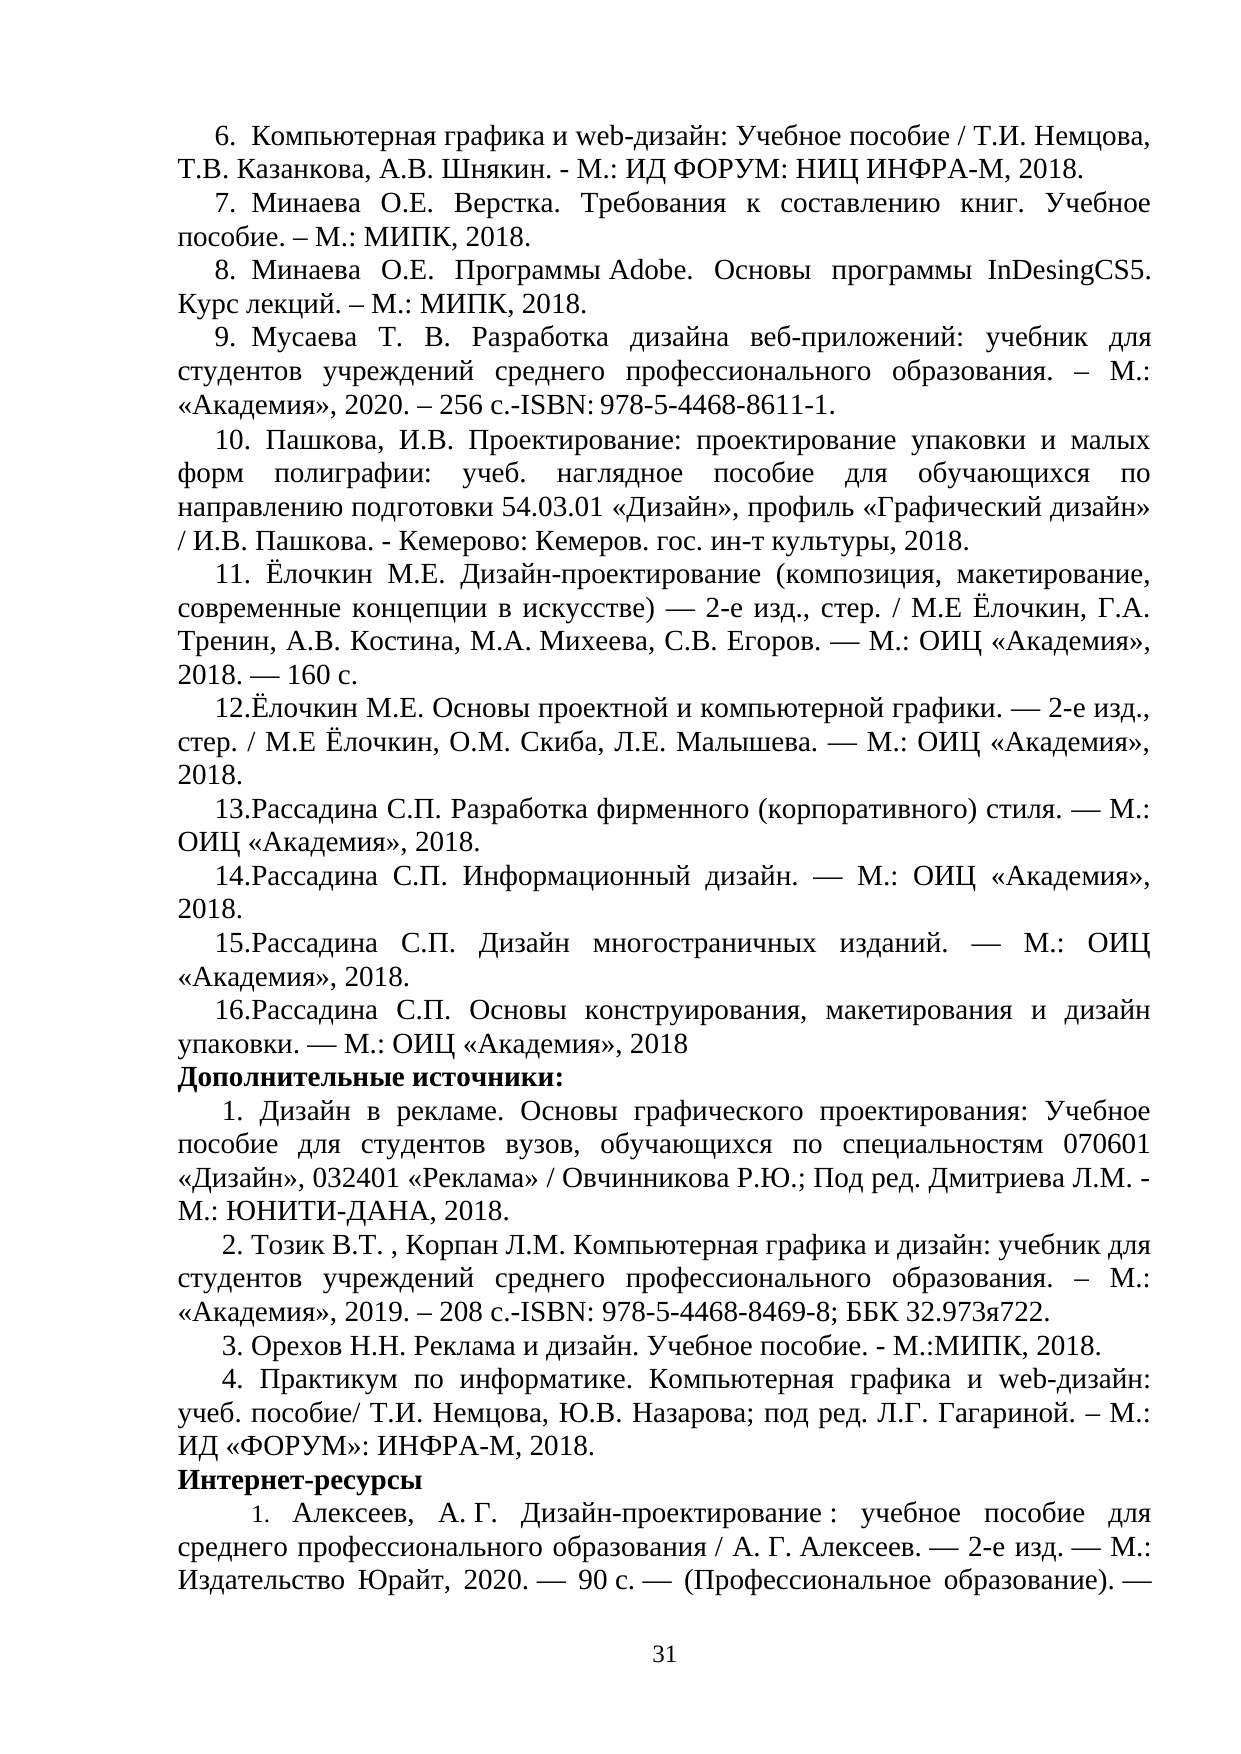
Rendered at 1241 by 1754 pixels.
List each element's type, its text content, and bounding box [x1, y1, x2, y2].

list Минаева О.Е. Программы Adobe. Основы программы InDesingCS5. Курс лекций. – М.: МИПК, 2018. [177, 252, 1152, 319]
list Рассадина С.П. Основы конструирования, макетирования и дизайн упаковки. — М.: ОИЦ «Академия», 2018 [177, 992, 1152, 1059]
list Компьютерная графика и web-дизайн: Учебное пособие / Т.И. Немцова, Т.В. Казанкова, А.В. Шнякин. - М.: ИД ФОРУМ: НИЦ ИНФРА-М, 2018. [177, 118, 1152, 185]
text 2. Тозик В.Т. , Корпан Л.М. Компьютерная графика и дизайн: учебник для студентов учреждений среднего профессионального образования. – М.: «Академия», 2019. – 208 с.-ISBN: 978-5-4468-8469-8; ББК 32.973я722. [177, 1227, 1152, 1328]
text Интернет-ресурсы [177, 1462, 1152, 1495]
list Ёлочкин М.Е. Основы проектной и компьютерной графики. — 2-е изд., стер. / М.Е Ёлочкин, О.М. Скиба, Л.Е. Малышева. — М.: ОИЦ «Академия», 2018. [177, 690, 1152, 791]
list Пашкова, И.В. Проектирование: проектирование упаковки и малых форм полиграфии: учеб. наглядное пособие для обучающихся по направлению подготовки 54.03.01 «Дизайн», профиль «Графический дизайн» / И.В. Пашкова. - Кемерово: Кемеров. гос. ин-т культуры, 2018. [177, 422, 1152, 556]
list Минаева О.Е. Верстка. Требования к составлению книг. Учебное пособие. – М.: МИПК, 2018. [177, 185, 1152, 252]
text 4. Практикум по информатике. Компьютерная графика и web-дизайн: учеб. пособие/ Т.И. Немцова, Ю.В. Назарова; под ред. Л.Г. Гагариной. – М.: ИД «ФОРУМ»: ИНФРА-М, 2018. [177, 1361, 1152, 1462]
text Дополнительные источники: [177, 1059, 1152, 1093]
list Рассадина С.П. Разработка фирменного (корпоративного) стиля. — М.: ОИЦ «Академия», 2018. [177, 791, 1152, 858]
list Рассадина С.П. Информационный дизайн. — М.: ОИЦ «Академия», 2018. [177, 858, 1152, 925]
text 3. Орехов Н.Н. Реклама и дизайн. Учебное пособие. - М.:МИПК, 2018. [177, 1328, 1152, 1361]
list Рассадина С.П. Дизайн многостраничных изданий. — М.: ОИЦ «Академия», 2018. [177, 925, 1152, 992]
list Мусаева Т. В. Разработка дизайна веб-приложений: учебник для студентов учреждений среднего профессионального образования. – М.: «Академия», 2020. – 256 с.-ISBN: 978-5-4468-8611-1. [177, 319, 1152, 422]
list Ёлочкин М.Е. Дизайн-проектирование (композиция, макетирование, современные концепции в искусстве) — 2-е изд., стер. / М.Е Ёлочкин, Г.А. Тренин, А.В. Костина, М.А. Михеева, С.В. Егоров. — М.: ОИЦ «Академия», 2018. — 160 с. [177, 556, 1152, 690]
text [177, 1495, 1152, 1596]
text 1. Дизайн в рекламе. Основы графического проектирования: Учебное пособие для студентов вузов, обучающихся по специальностям 070601 «Дизайн», 032401 «Реклама» / Овчинникова Р.Ю.; Под ред. Дмитриева Л.М. - М.: ЮНИТИ-ДАНА, 2018. [177, 1093, 1152, 1227]
